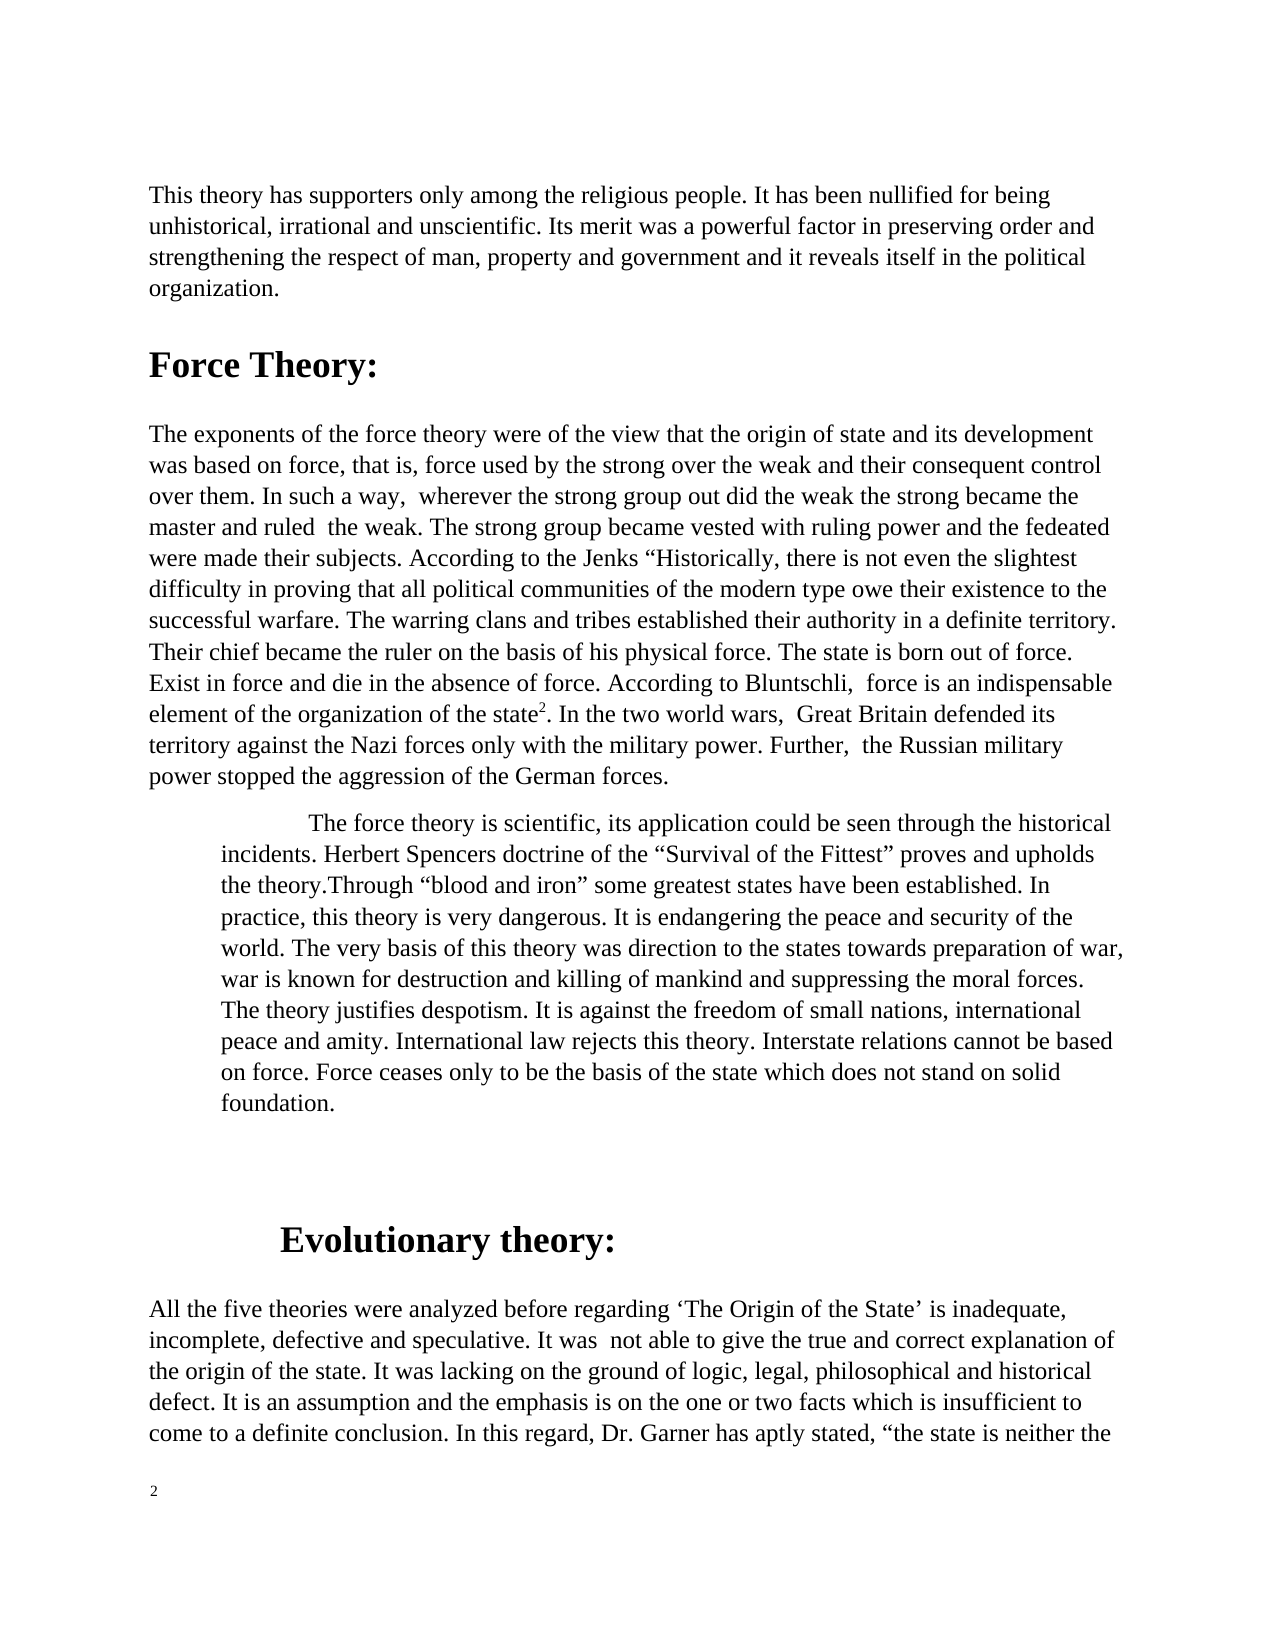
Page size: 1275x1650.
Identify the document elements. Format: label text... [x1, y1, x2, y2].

text Evolutionary theory: [280, 1217, 1125, 1260]
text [148, 1294, 1121, 1447]
text This theory has supporters only among the religious people. It has been nullified for being unhistorical, irrational and unscientific. Its merit was a powerful factor in preserving order and strengthening the respect of man, property and government and it reveals itself in the political organization. [148, 180, 1121, 302]
text The force theory is scientific, its application could be seen through the historical incidents. Herbert Spencers doctrine of the “Survival of the Fittest” proves and upholds the theory.Through “blood and iron” some greatest states have been established. In practice, this theory is very dangerous. It is endangering the peace and security of the world. The very basis of this theory was direction to the states towards preparation of war, war is known for destruction and killing of mankind and suppressing the moral forces. The theory justifies despotism. It is against the freedom of small nations, international peace and amity. International law rejects this theory. Interstate relations cannot be based on force. Force ceases only to be the basis of the state which does not stand on solid foundation. [221, 808, 1125, 1117]
text Force Theory: [148, 342, 1125, 386]
text The exponents of the force theory were of the view that the origin of state and its development was based on force, that is, force used by the strong over the weak and their consequent control over them. In such a way, wherever the strong group out did the weak the strong became the master and ruled the weak. The strong group became vested with ruling power and the fedeated were made their subjects. According to the Jenks “Historically, there is not even the slightest difficulty in proving that all political communities of the modern type owe their existence to the successful warfare. The warring clans and tribes established their authority in a definite territory. Their chief became the ruler on the basis of his physical force. The state is born out of force. Exist in force and die in the absence of force. According to Bluntschli, force is an indispensable element of the organization of the state. In the two world wars, Great Britain defended its territory against the Nazi forces only with the military power. Further, the Russian military power stopped the aggression of the German forces. [148, 419, 1121, 789]
